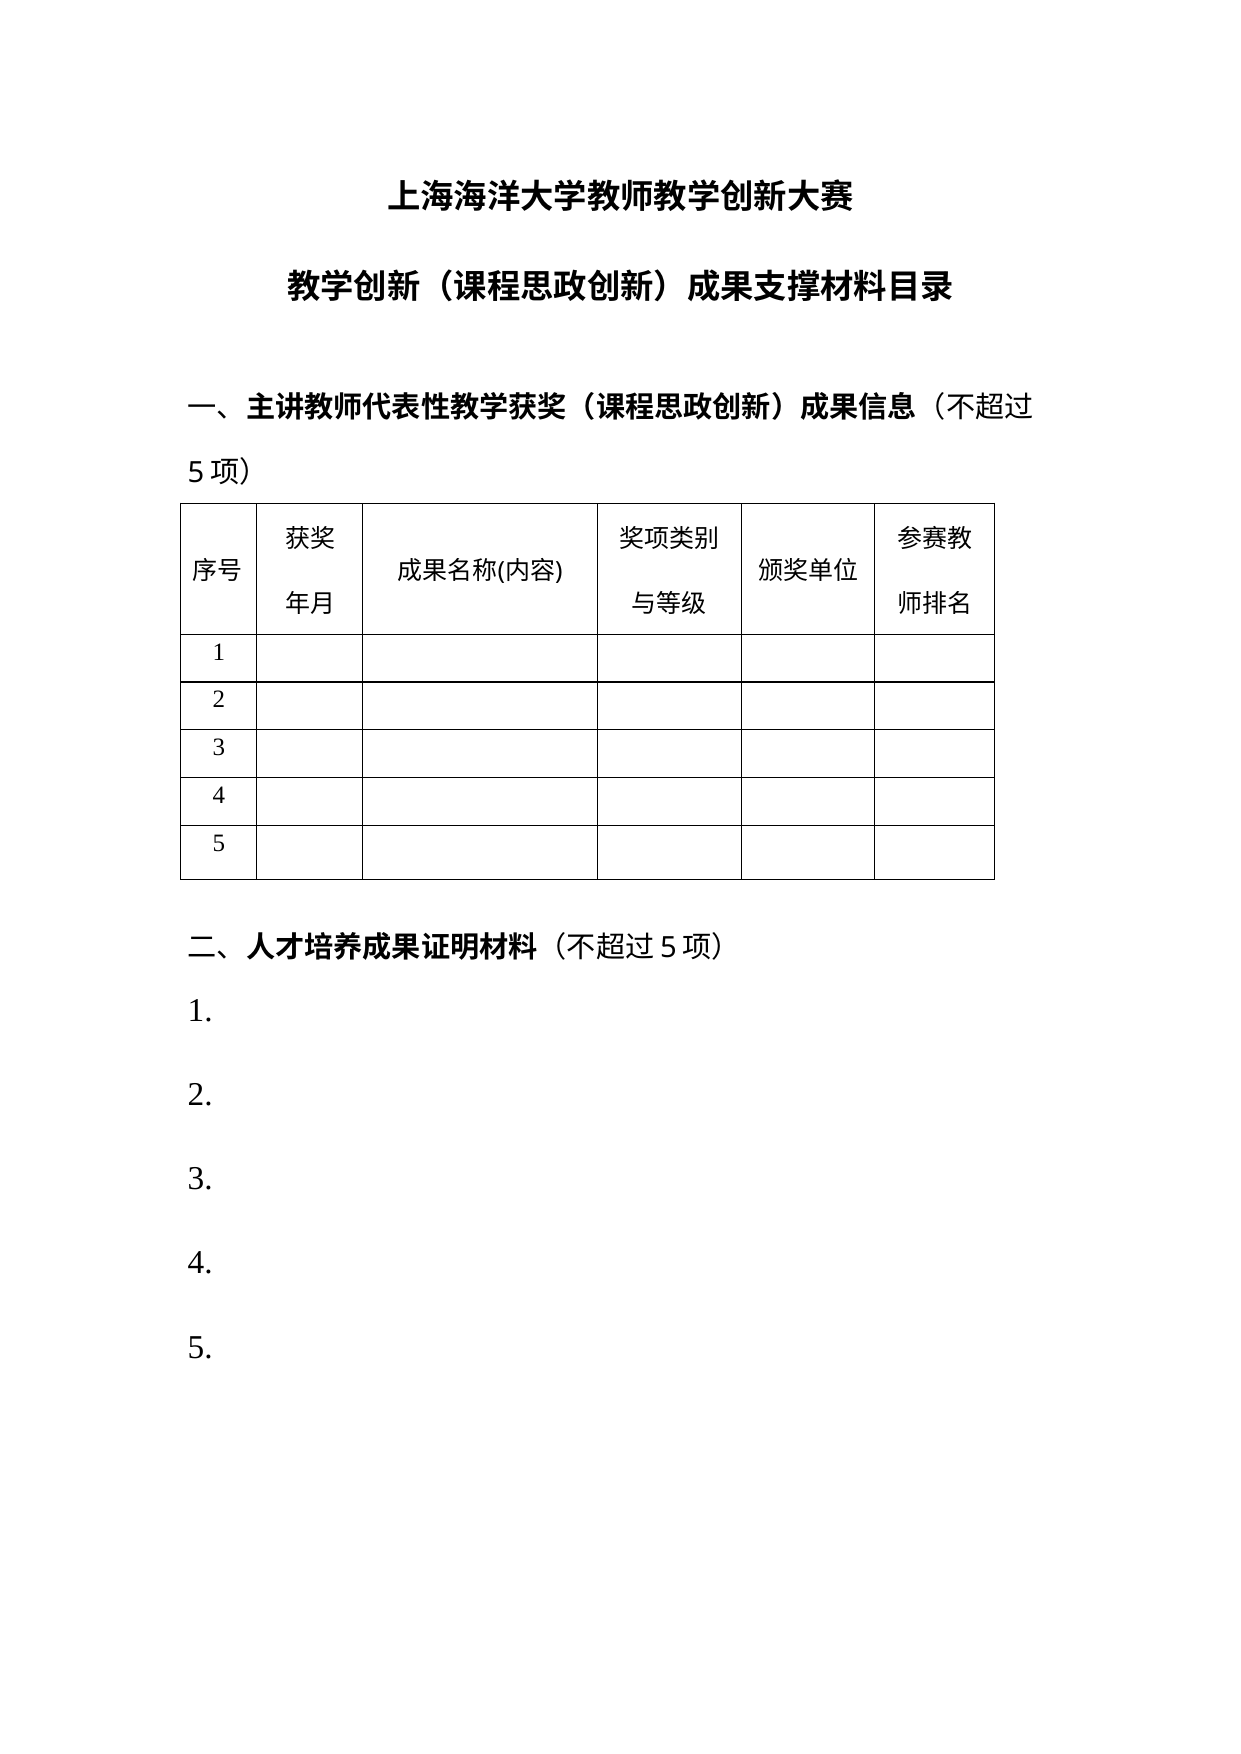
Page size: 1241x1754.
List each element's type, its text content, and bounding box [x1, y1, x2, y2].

table_cell 1 [181, 635, 256, 681]
table_cell [257, 635, 362, 681]
table_header 颁奖单位 [742, 504, 874, 634]
table_cell [363, 635, 597, 681]
text 上海海洋大学教师教学创新大赛 [187, 162, 1053, 227]
table_cell [742, 730, 874, 777]
table_header 参赛教师排名 [875, 504, 994, 634]
table_cell [363, 683, 597, 729]
table_cell [598, 730, 741, 777]
table_cell [875, 683, 994, 729]
table_cell [363, 826, 597, 878]
table_cell [875, 778, 994, 825]
text 5. [187, 1314, 1053, 1476]
table_cell [598, 778, 741, 825]
table_cell [257, 778, 362, 825]
table_cell [363, 730, 597, 777]
table_cell 4 [181, 778, 256, 825]
table_cell [598, 826, 741, 878]
table_cell [875, 730, 994, 777]
table_cell [875, 635, 994, 681]
table_header 序号 [181, 504, 256, 634]
table_header 获奖 年月 [257, 504, 362, 634]
table_cell [875, 826, 994, 878]
table_cell [742, 635, 874, 681]
text 3. [187, 1145, 1053, 1210]
table_cell [742, 778, 874, 825]
table_cell 3 [181, 730, 256, 777]
table_cell [257, 683, 362, 729]
text 二、人才培养成果证明材料（不超过5项） [187, 912, 1053, 977]
text 一、主讲教师代表性教学获奖（课程思政创新）成果信息（不超过5项） [187, 373, 1053, 503]
text 2. [187, 1061, 1053, 1126]
table_cell [742, 826, 874, 878]
table_header 成果名称(内容) [363, 504, 597, 634]
table_cell [598, 683, 741, 729]
table_cell [598, 635, 741, 681]
table_cell 5 [181, 826, 256, 878]
table_header 奖项类别 与等级 [598, 504, 741, 634]
table_cell [257, 730, 362, 777]
text 1. [187, 977, 1053, 1042]
table_cell 2 [181, 683, 256, 729]
text 4. [187, 1229, 1053, 1294]
table_cell [742, 683, 874, 729]
table_cell [363, 778, 597, 825]
table_cell [257, 826, 362, 878]
text 教学创新（课程思政创新）成果支撑材料目录 [187, 251, 1053, 316]
